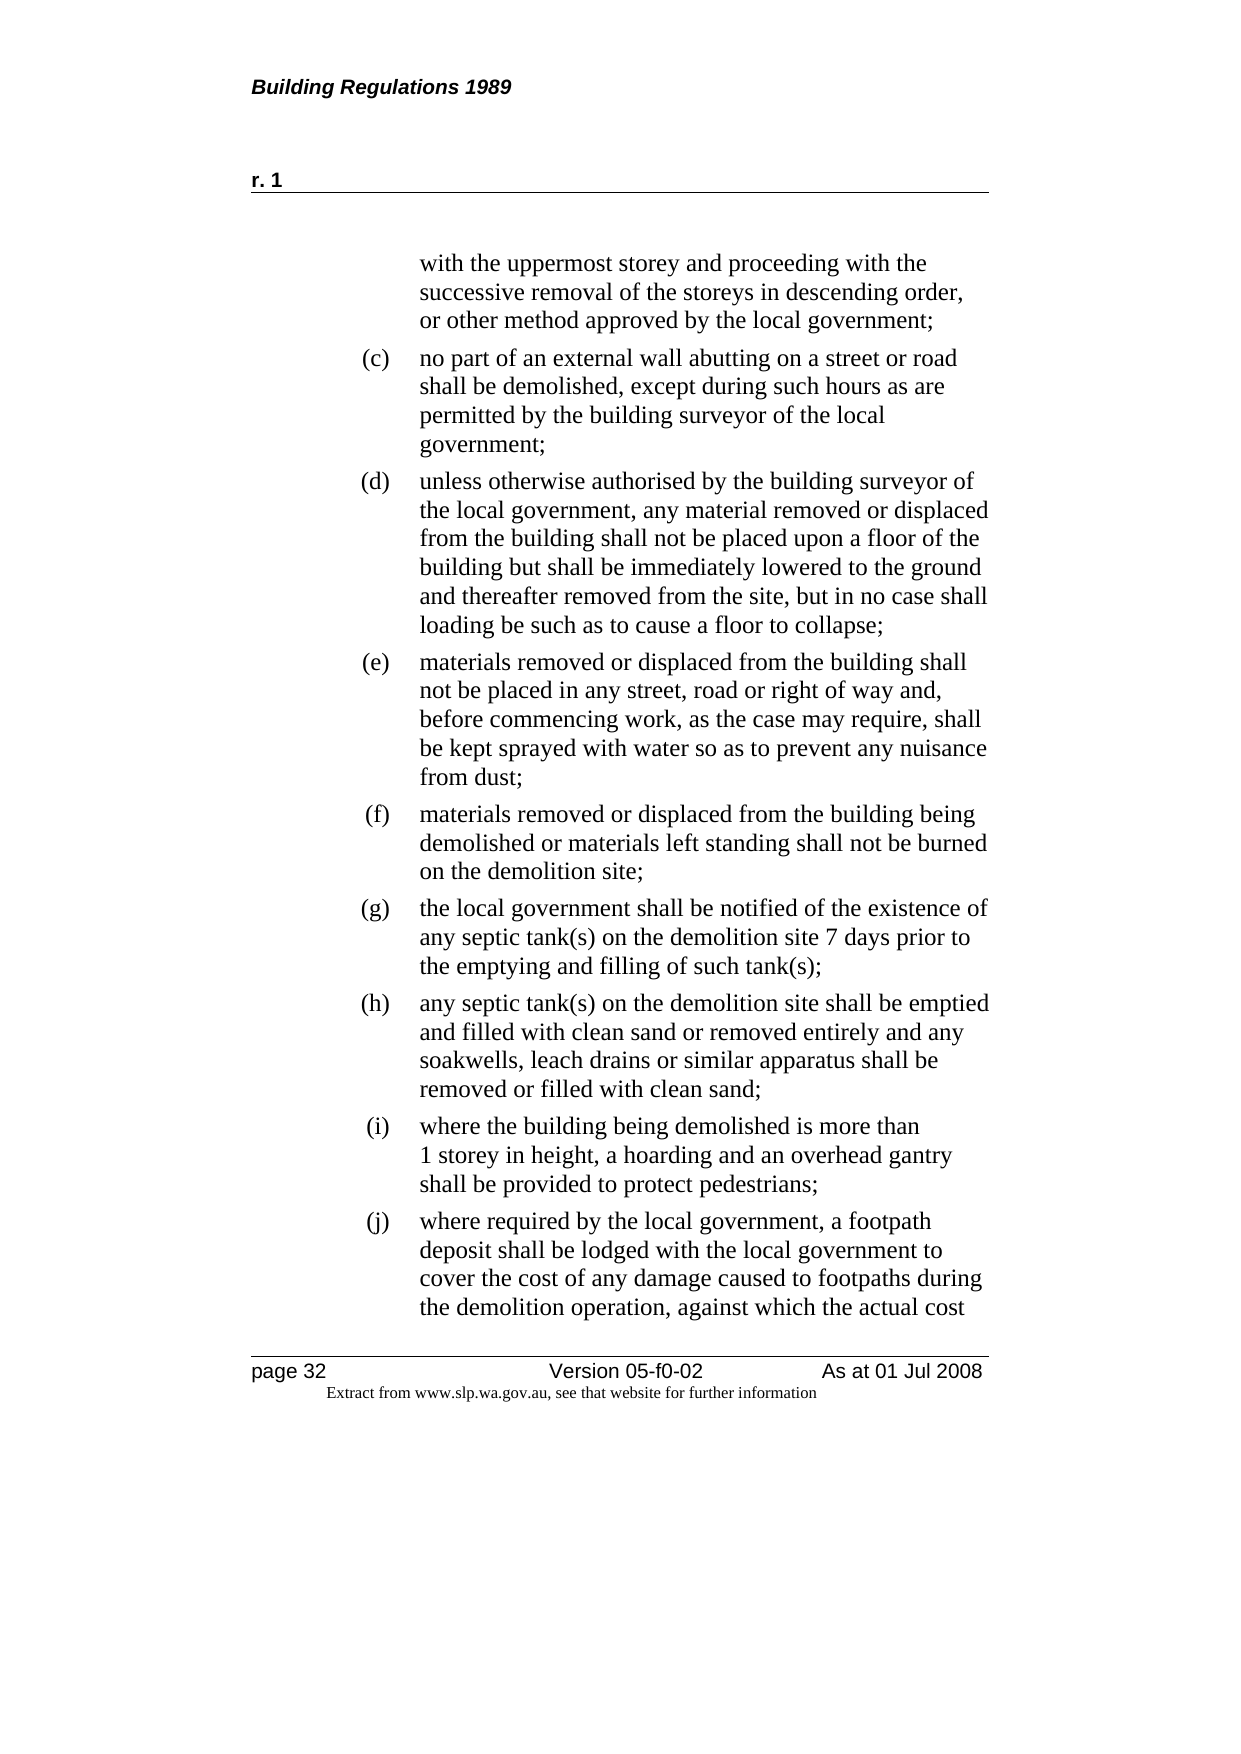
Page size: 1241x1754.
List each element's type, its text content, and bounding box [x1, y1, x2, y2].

text (f) materials removed or displaced from the building being demolished or materials left standing shall not be burned on the demolition site; [251, 799, 989, 885]
text (h) any septic tank(s) on the demolition site shall be emptied and filled with clean sand or removed entirely and any soakwells, leach drains or similar apparatus shall be removed or filled with clean sand; [251, 988, 989, 1103]
text (g) the local government shall be notified of the existence of any septic tank(s) on the demolition site 7 days prior to the emptying and filling of such tank(s); [251, 893, 989, 980]
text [251, 1206, 989, 1321]
text (i) where the building being demolished is more than 1 storey in height, a hoarding and an overhead gantry shall be provided to protect pedestrians; [251, 1111, 989, 1198]
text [251, 248, 989, 334]
text (e) materials removed or displaced from the building shall not be placed in any street, road or right of way and, before commencing work, as the case may require, shall be kept sprayed with water so as to prevent any nuisance from dust; [251, 647, 989, 791]
text (d) unless otherwise authorised by the building surveyor of the local government, any material removed or displaced from the building shall not be placed upon a floor of the building but shall be immediately lowered to the ground and thereafter removed from the site, but in no case shall loading be such as to cause a floor to collapse; [251, 466, 989, 638]
text (c) no part of an external wall abutting on a street or road shall be demolished, except during such hours as are permitted by the building surveyor of the local government; [251, 343, 989, 458]
